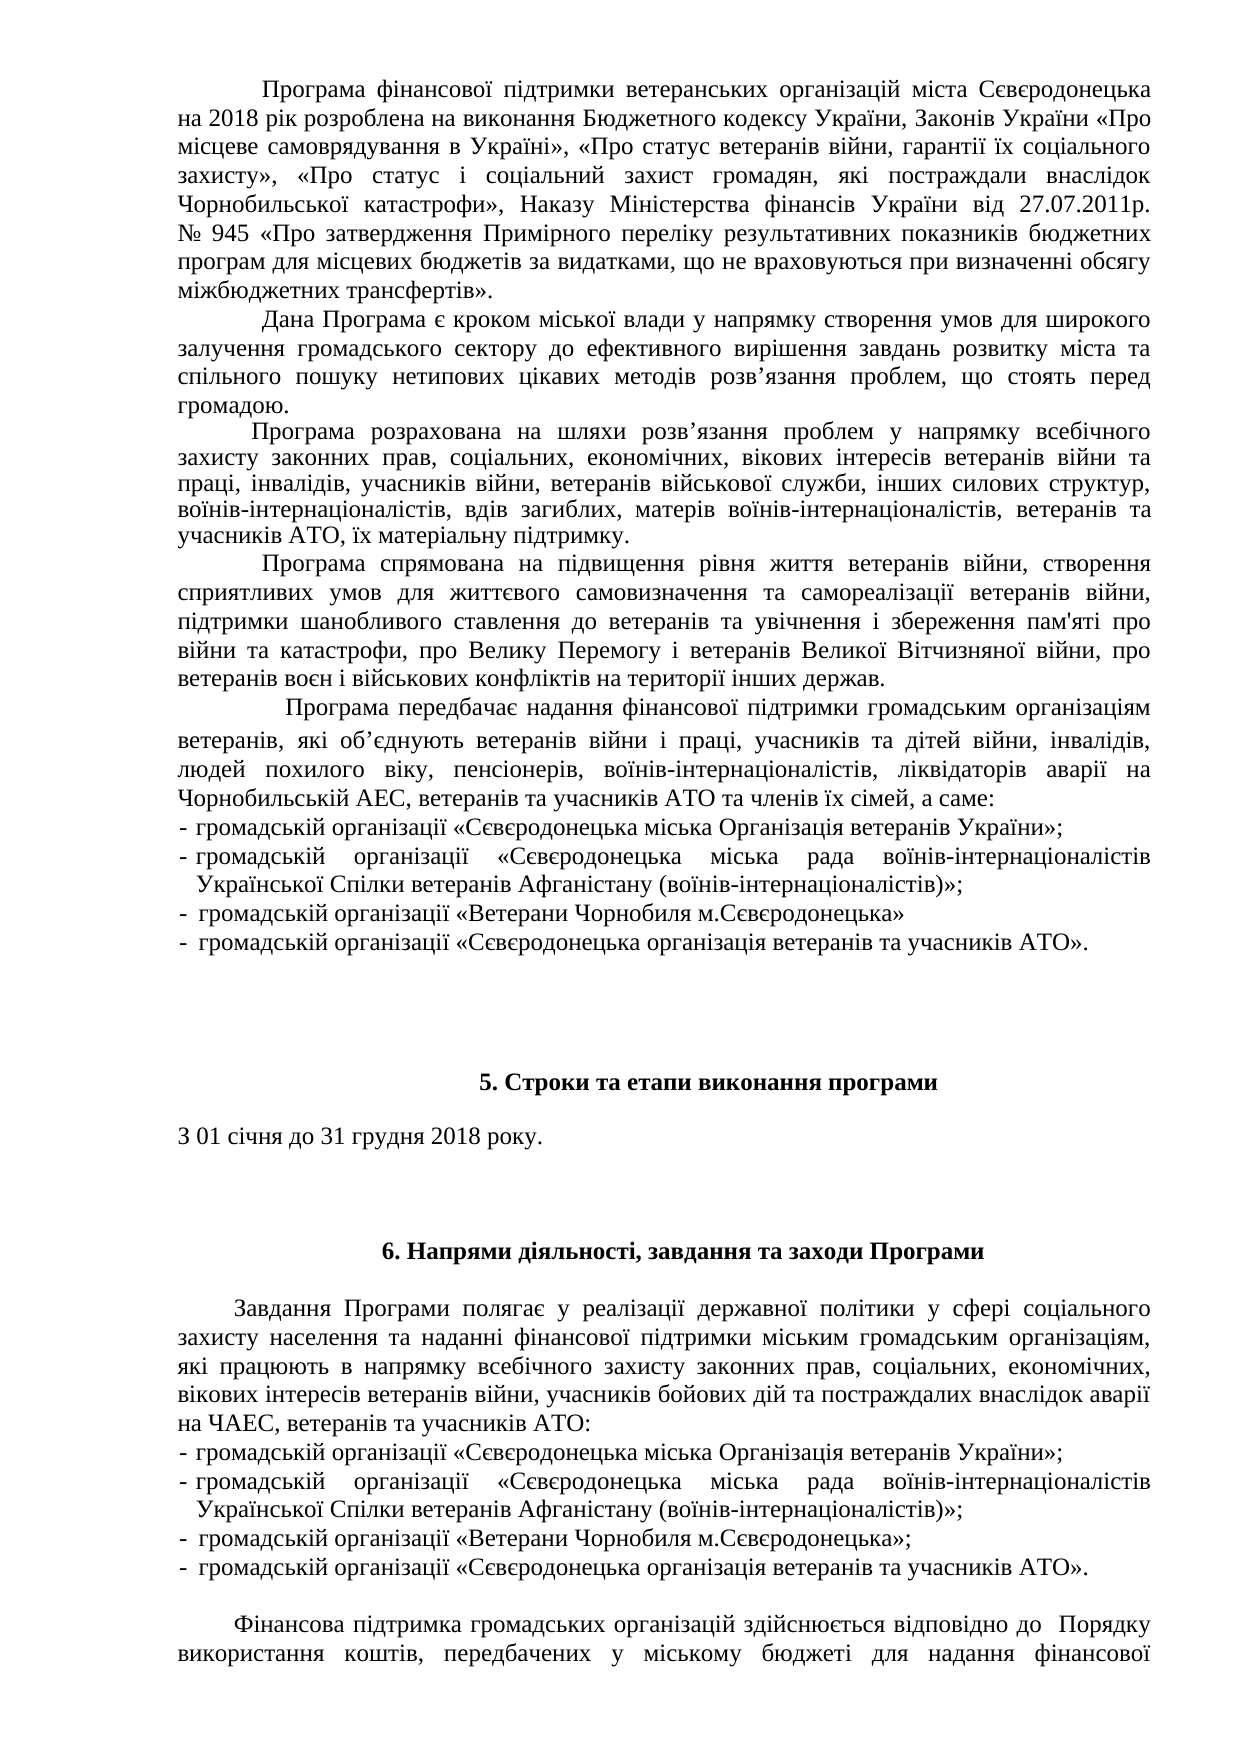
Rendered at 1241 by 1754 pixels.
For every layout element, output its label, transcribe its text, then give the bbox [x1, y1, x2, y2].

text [177, 1609, 1152, 1667]
text Завдання Програми полягає у реалізації державної політики у сфері соціального захисту населення та наданні фінансової підтримки міським громадським організаціям, які працюють в напрямку всебічного захисту законних прав, соціальних, економічних, вікових інтересів ветеранів війни, учасників бойових дій та постраждалих внаслідок аварії на ЧАЕС, ветеранів та учасників АТО: [177, 1293, 1152, 1437]
text 6. Напрями діяльності, завдання та заходи Програми [215, 1236, 1152, 1264]
text 5. Строки та етапи виконання програми [177, 1067, 1152, 1096]
list громадській організації «Сєвєродонецька міська Організація ветеранів України»; [179, 812, 1152, 841]
list громадській організації «Сєвєродонецька міська рада воїнів-інтернаціоналістів Української Спілки ветеранів Афганістану (воїнів-інтернаціоналістів)»; [179, 1466, 1152, 1523]
list громадській організації «Сєвєродонецька міська рада воїнів-інтернаціоналістів Української Спілки ветеранів Афганістану (воїнів-інтернаціоналістів)»; [179, 841, 1152, 898]
text Програма розрахована на шляхи розв’язання проблем у напрямку всебічного захисту законних прав, соціальних, економічних, вікових інтересів ветеранів війни та праці, інвалідів, учасників війни, ветеранів військової служби, інших силових структур, воїнів-інтернаціоналістів, вдів загиблих, матерів воїнів-інтернаціоналістів, ветеранів та учасників АТО, їх матеріальну підтримку. [177, 419, 1152, 548]
list громадській організації «Сєвєродонецька організація ветеранів та учасників АТО». [179, 1552, 1152, 1581]
text Програма передбачає надання фінансової підтримки громадським організаціям ветеранів, які об’єднують ветеранів війни і праці, учасників та дітей війни, інвалідів, людей похилого віку, пенсіонерів, воїнів-інтернаціоналістів, ліквідаторів аварії на Чорнобильській АЕС, ветеранів та учасників АТО та членів їх сімей, а саме: [177, 692, 1152, 812]
text З 01 січня до 31 грудня 2018 року. [177, 1121, 1152, 1149]
list громадській організації «Ветерани Чорнобиля м.Сєвєродонецька»; [179, 1523, 1152, 1552]
list громадській організації «Ветерани Чорнобиля м.Сєвєродонецька» [179, 898, 1152, 927]
list громадській організації «Сєвєродонецька міська Організація ветеранів України»; [179, 1437, 1152, 1466]
text Дана Програма є кроком міської влади у напрямку створення умов для широкого залучення громадського сектору до ефективного вирішення завдань розвитку міста та спільного пошуку нетипових цікавих методів розв’язання проблем, що стоять перед громадою. [177, 304, 1152, 419]
text Програма фінансової підтримки ветеранських організацій міста Сєвєродонецька на 2018 рік розроблена на виконання Бюджетного кодексу України, Законів України «Про місцеве самоврядування в Україні», «Про статус ветеранів війни, гарантії їх соціального захисту», «Про статус і соціальний захист громадян, які постраждали внаслідок Чорнобильської катастрофи», Наказу Міністерства фінансів України від 27.07.2011р. № 945 «Про затвердження Примірного переліку результативних показників бюджетних програм для місцевих бюджетів за видатками, що не враховуються при визначенні обсягу міжбюджетних трансфертів». [177, 74, 1152, 304]
text Програма спрямована на підвищення рівня життя ветеранів війни, створення сприятливих умов для життєвого самовизначення та самореалізації ветеранів війни, підтримки шанобливого ставлення до ветеранів та увічнення і збереження пам'яті про війни та катастрофи, про Велику Перемогу і ветеранів Великої Вітчизняної війни, про ветеранів воєн і військових конфліктів на території інших держав. [177, 548, 1152, 692]
list громадській організації «Сєвєродонецька організація ветеранів та учасників АТО». [179, 927, 1152, 956]
